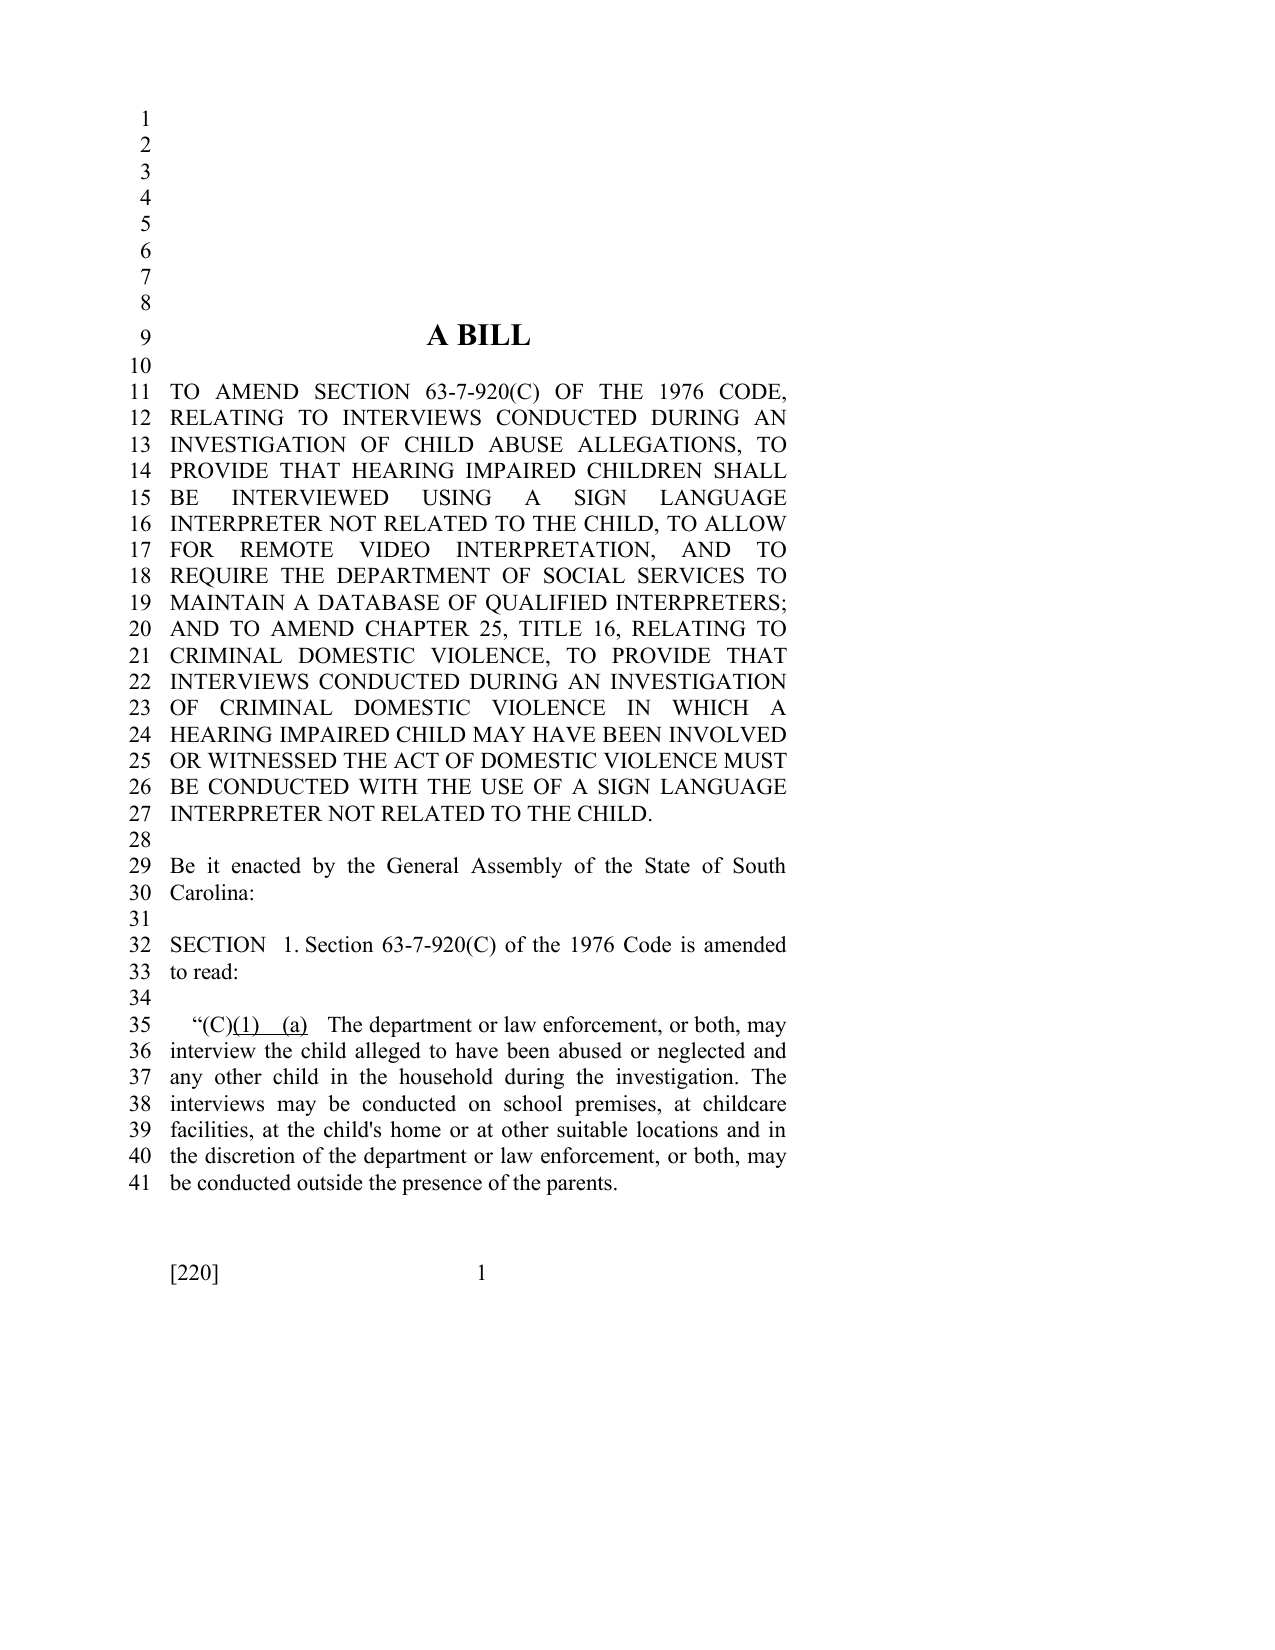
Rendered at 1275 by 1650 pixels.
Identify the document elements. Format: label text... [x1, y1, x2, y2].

text “(C)(1) (a) The department or law enforcement, or both, may interview the child alleged to have been abused or neglected and any other child in the household during the investigation. The interviews may be conducted on school premises, at childcare facilities, at the child's home or at other suitable locations and in the discretion of the department or law enforcement, or both, may be conducted outside the presence of the parents. [169, 1011, 787, 1195]
text SECTION 1. Section 63-7-920(C) of the 1976 Code is amended to read: [169, 932, 787, 984]
text Be it enacted by the General Assembly of the State of South Carolina: [169, 852, 787, 905]
text TO AMEND SECTION 63-7-920(C) OF THE 1976 CODE, RELATING TO INTERVIEWS CONDUCTED DURING AN INVESTIGATION OF CHILD ABUSE ALLEGATIONS, TO PROVIDE THAT HEARING IMPAIRED CHILDREN SHALL BE INTERVIEWED USING A SIGN LANGUAGE INTERPRETER NOT RELATED TO THE CHILD, TO ALLOW FOR REMOTE VIDEO INTERPRETATION, AND TO REQUIRE THE DEPARTMENT OF SOCIAL SERVICES TO MAINTAIN A DATABASE OF QUALIFIED INTERPRETERS; AND TO AMEND CHAPTER 25, TITLE 16, RELATING TO CRIMINAL DOMESTIC VIOLENCE, TO PROVIDE THAT INTERVIEWS CONDUCTED DURING AN INVESTIGATION OF CRIMINAL DOMESTIC VIOLENCE IN WHICH A HEARING IMPAIRED CHILD MAY HAVE BEEN INVOLVED OR WITNESSED THE ACT OF DOMESTIC VIOLENCE MUST BE CONDUCTED WITH THE USE OF A SIGN LANGUAGE INTERPRETER NOT RELATED TO THE CHILD. [169, 378, 787, 826]
text A BILL [169, 316, 787, 352]
